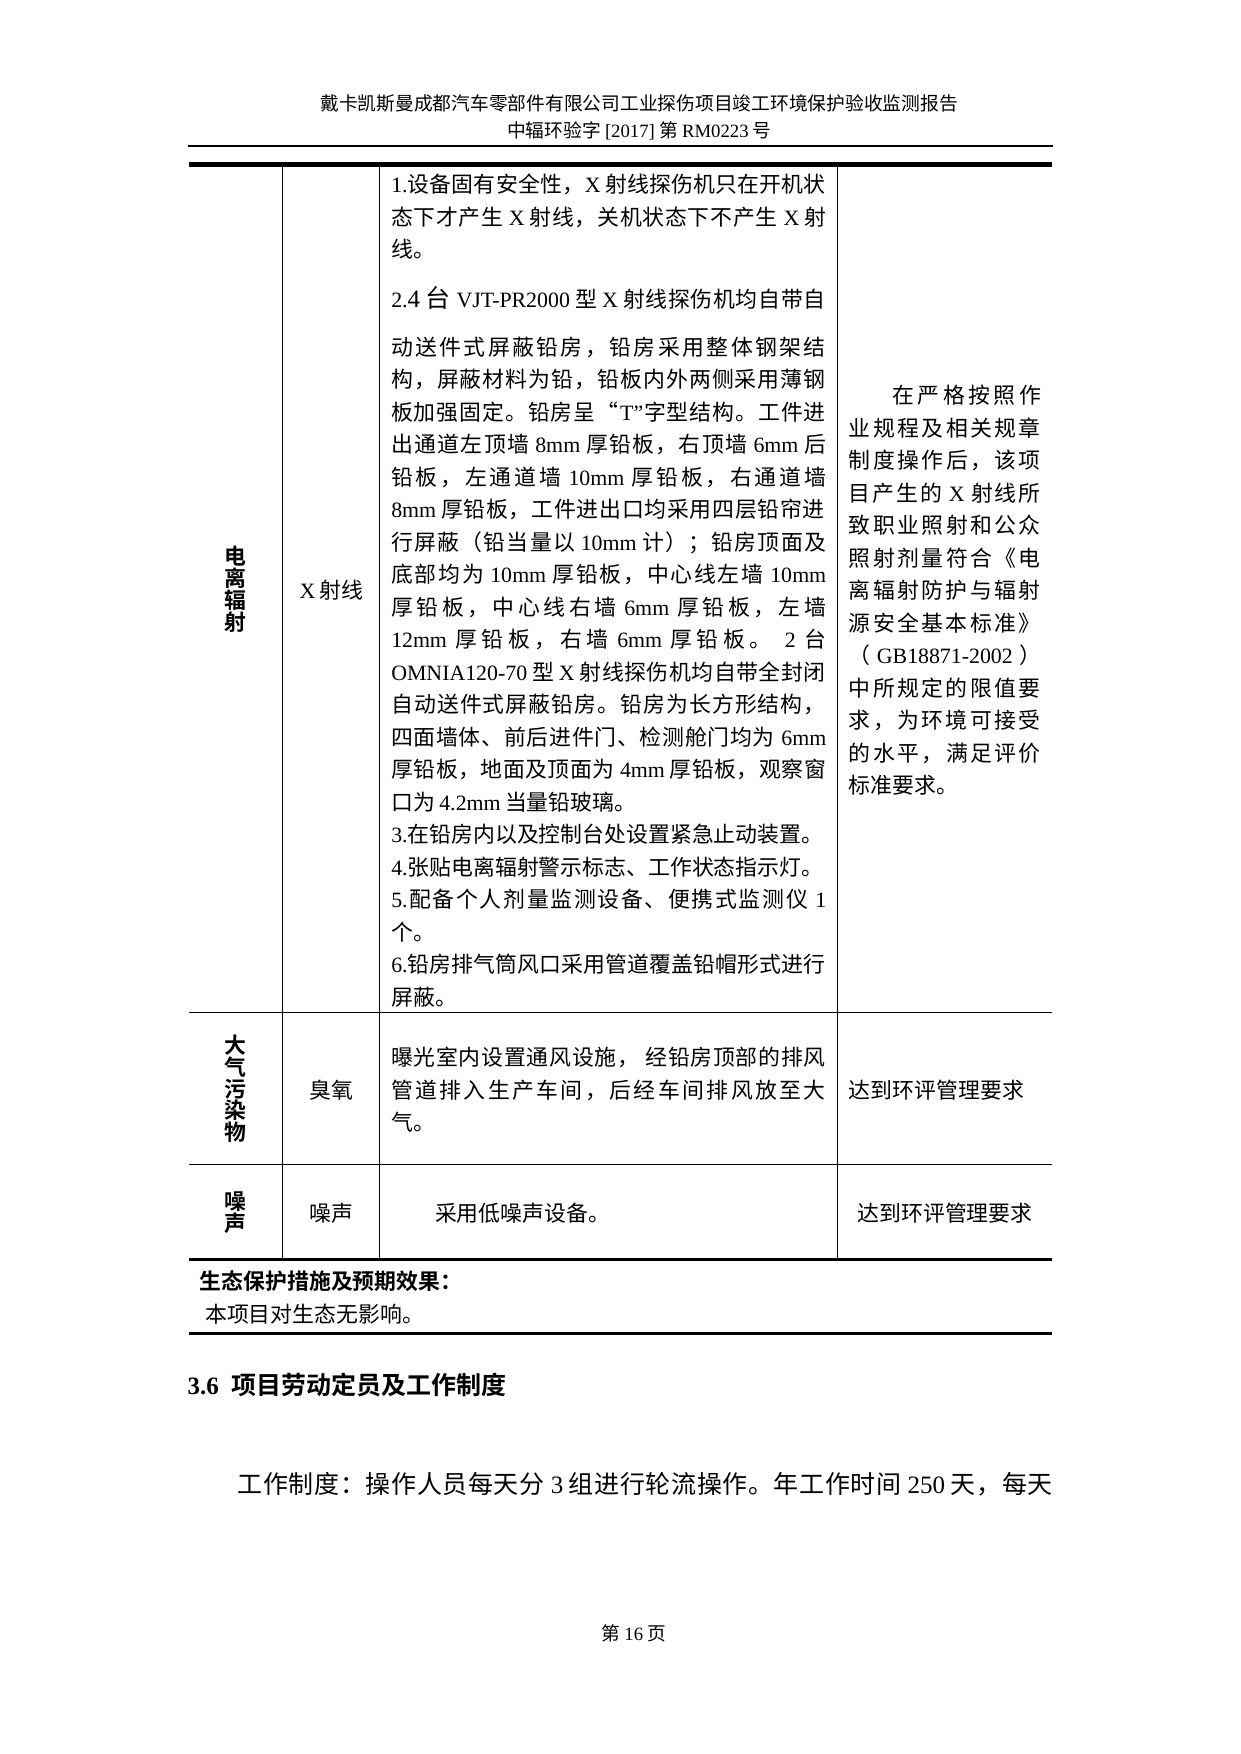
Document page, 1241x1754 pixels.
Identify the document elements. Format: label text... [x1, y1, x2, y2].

table_cell 臭氧 [283, 1013, 379, 1164]
table_cell X射线 [283, 167, 379, 1012]
table_cell 达到环评管理要求 [838, 1165, 1052, 1258]
table_cell 达到环评管理要求 [838, 1013, 1052, 1164]
table_cell 采用低噪声设备。 [380, 1165, 837, 1258]
table_cell 电离辐射 [189, 167, 282, 1012]
subtitle 3.6 项目劳动定员及工作制度 [187, 1351, 1053, 1416]
table_cell 大气污染物 [189, 1013, 282, 1164]
table_cell 生态保护措施及预期效果： 本项目对生态无影响。 [189, 1261, 1052, 1332]
table_cell 噪声 [283, 1165, 379, 1258]
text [187, 1450, 1053, 1515]
table_cell 噪声 [189, 1165, 282, 1258]
table_cell 在严格按照作业规程及相关规章制度操作后，该项目产生的X射线所致职业照射和公众照射剂量符合《电离辐射防护与辐射源安全基本标准》（GB18871-2002）中所规定的限值要求，为环境可接受的水平，满足评价标准要求。 [838, 167, 1052, 1012]
table_cell 设备固有安全性，X射线探伤机只在开机状态下才产生X射线，关机状态下不产生X射线。 4台VJT-PR2000型X射线探伤机均自带自动送件式屏蔽铅房，铅房采用整体钢架结构，屏蔽材料为铅，铅板内外两侧采用薄钢板加强固定。铅房呈“T”字型结构。工件进出通道左顶墙8mm厚铅板，右顶墙6mm后铅板，左通道墙10mm厚铅板，右通道墙8mm厚铅板，工件进出口均采用四层铅帘进行屏蔽（铅当量以10mm计）；铅房顶面及底部均为10mm厚铅板，中心线左墙10mm厚铅板，中心线右墙6mm厚铅板，左墙12mm厚铅板，右墙6mm厚铅板。 2台OMNIA120-70型X射线探伤机均自带全封闭自动送件式屏蔽铅房。铅房为长方形结构，四面墙体、前后进件门、检测舱门均为6mm厚铅板，地面及顶面为4mm厚铅板，观察窗口为4.2mm当量铅玻璃。 3.在铅房内以及控制台处设置紧急止动装置。 4.张贴电离辐射警示标志、工作状态指示灯。 5.配备个人剂量监测设备、便携式监测仪1个。 6.铅房排气筒风口采用管道覆盖铅帽形式进行屏蔽。 [380, 167, 837, 1012]
table_cell 曝光室内设置通风设施， 经铅房顶部的排风管道排入生产车间，后经车间排风放至大气。 [380, 1013, 837, 1164]
